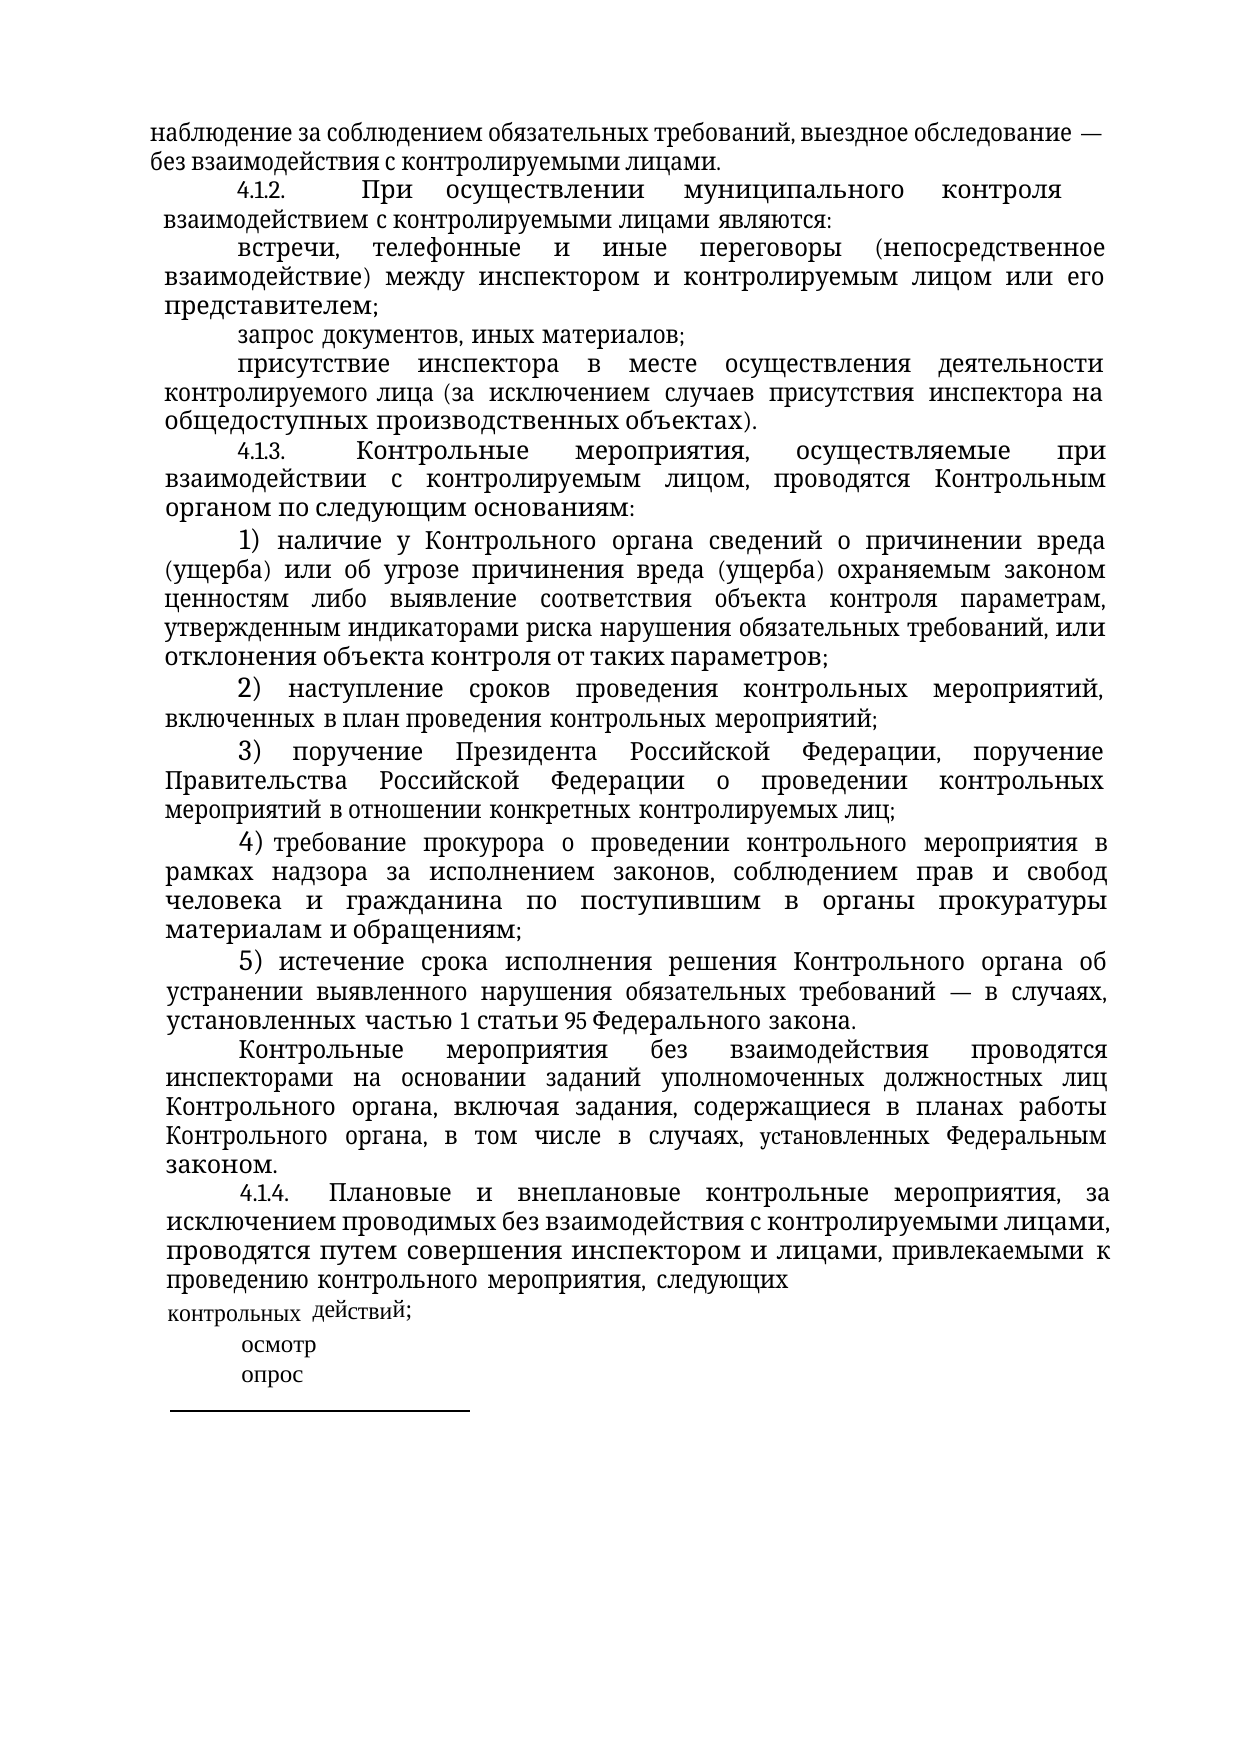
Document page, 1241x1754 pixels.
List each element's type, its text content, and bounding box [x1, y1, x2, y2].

list требование прокурора о проведении контрольного мероприятия в рамках надзора за исполнением законов, соблюдением прав и свобод человека и гражданина по поступившим в органы прокуратуры материалам и обращениям; [165, 825, 1108, 944]
text встречи, телефонные и иные переговоры (непосредственное взаимодействие) между инспектором и контролируемым лицом или его представителем; [164, 234, 1105, 321]
list Плановые и внеплановые контрольные мероприятия, за исключением проводимых без взаимодействия с контролируемыми лицами, проводятся путем совершения инспектором и лицами, привлекаемыми к проведению контрольного мероприятия, следующих [166, 1179, 1110, 1294]
list поручение Президента Российской Федерации, поручение Правительства Российской Федерации о проведении контрольных мероприятий в отношении конкретных контролируемых лиц; [164, 734, 1104, 825]
text контрольных действий; [167, 1294, 1126, 1327]
list наличие у Контрольного органа сведений о причинении вреда (ущерба) или об угрозе причинения вреда (ущерба) охраняемым законом ценностям либо выявление соответствия объекта контроля параметрам, утвержденным индикаторами риска нарушения обязательных требований, или отклонения объекта контроля от таких параметров; [164, 523, 1106, 671]
text наблюдение за соблюдением обязательных требований, выездное обследование — без взаимодействия с контролируемыми лицами. [150, 119, 1103, 176]
list наступление сроков проведения контрольных мероприятий, включенных в план проведения контрольных мероприятий; [165, 671, 1103, 734]
list При осуществлении муниципального контроля [237, 176, 1126, 205]
text взаимодействием с контролируемыми лицами являются: [163, 206, 1126, 234]
text Контрольные мероприятия без взаимодействия проводятся инспекторами на основании заданий уполномоченных должностных лиц Контрольного органа, включая задания, содержащиеся в планах работы Контрольного органа, в том числе в случаях, ycтaнoвлeнных Федеральным законом. [165, 1036, 1108, 1179]
text присутствие инспектора в месте осуществления деятельности контролируемого лица (за исключением случаев присутствия инспектора на общедоступных производственных объектах). [164, 350, 1103, 436]
list истечение срока исполнения решения Контрольного органа об устранении выявленного нарушения обязательных требований — в случаях, установленных частью 1 статьи 95 Федерального закона. [166, 944, 1107, 1036]
text опрос [241, 1359, 1126, 1388]
list Контрольные мероприятия, осуществляемые при взаимодействии с контролируемым лицом, проводятся Контрольным органом по следующим основаниям: [165, 437, 1106, 523]
text запрос документов, иных материалов; [237, 321, 1126, 349]
text осмотр [241, 1329, 1126, 1357]
